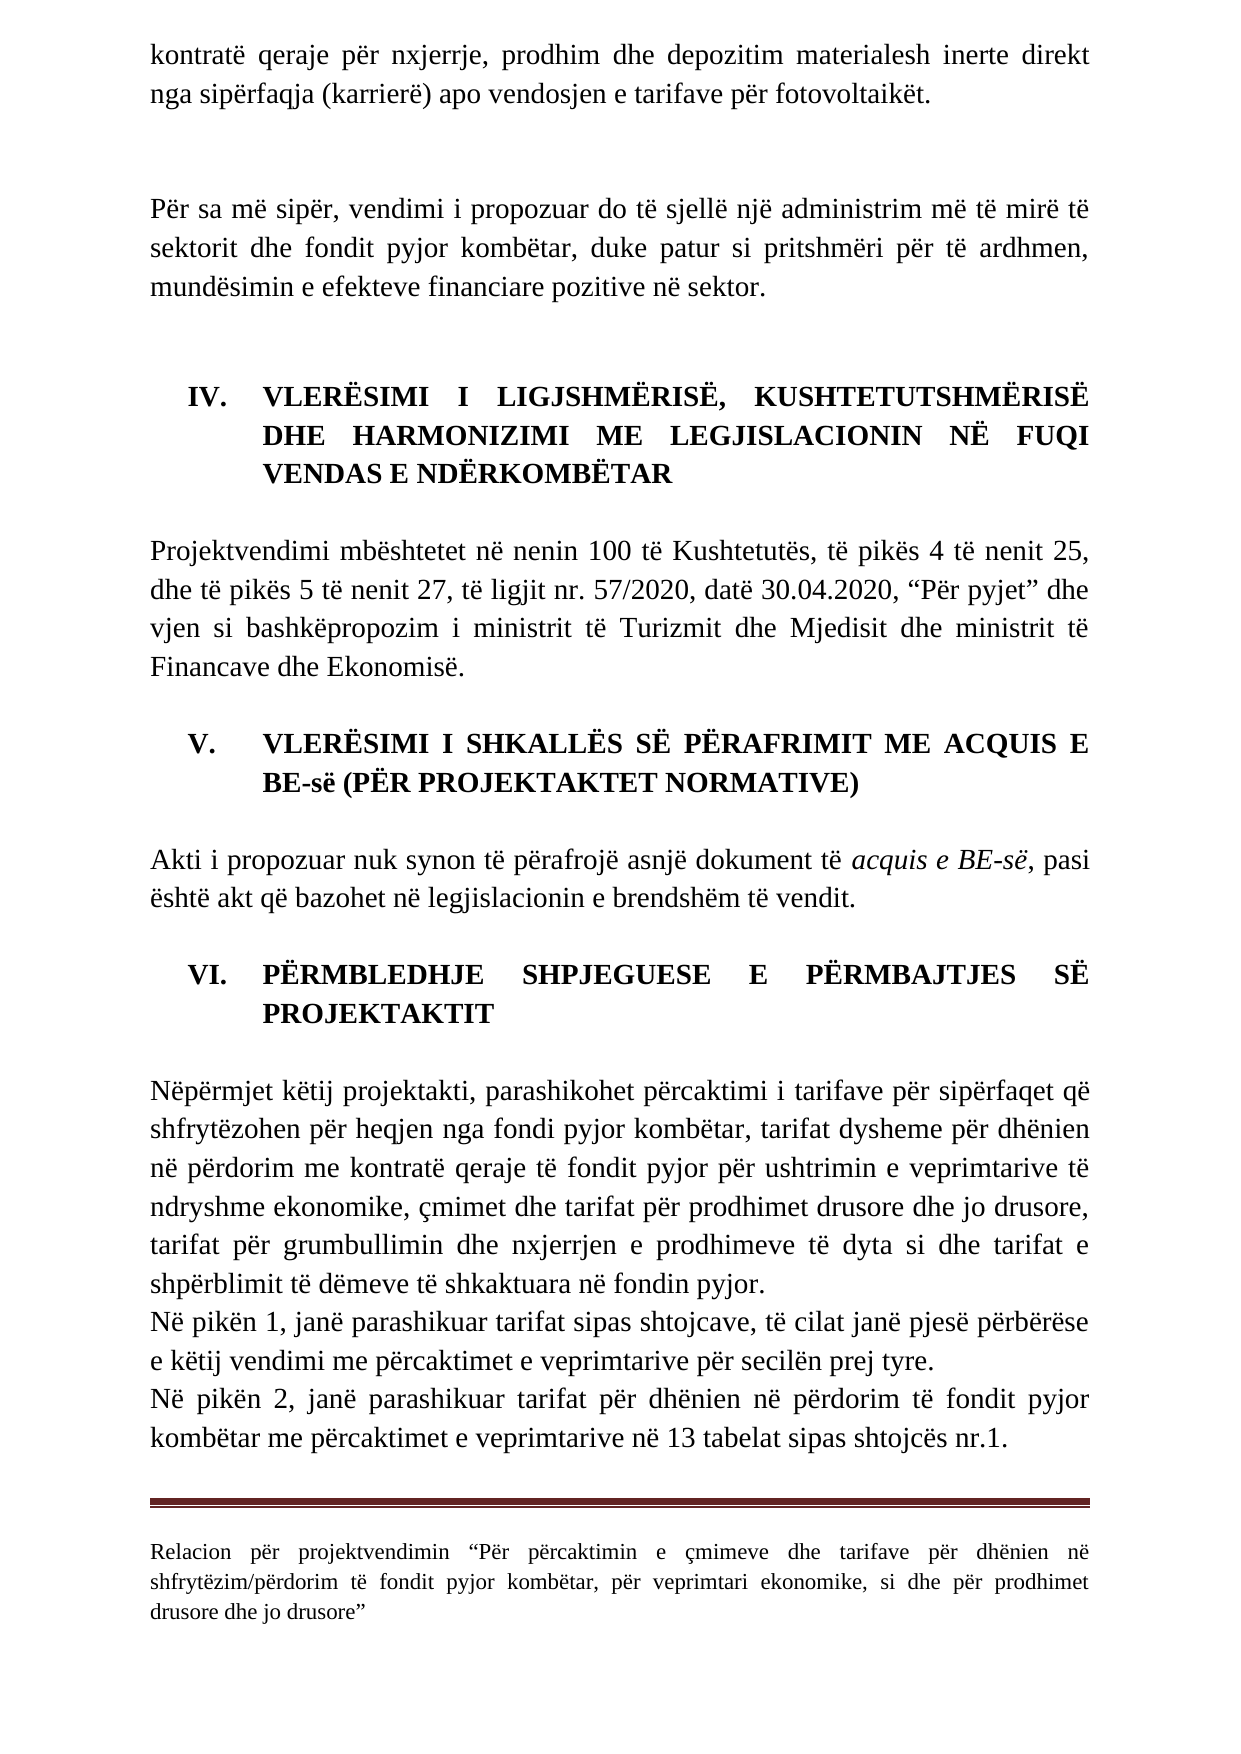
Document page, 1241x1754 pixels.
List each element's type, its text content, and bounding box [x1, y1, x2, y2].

text Në pikën 2, janë parashikuar tarifat për dhënien në përdorim të fondit pyjor kombëtar me përcaktimet e veprimtarive në 13 tabelat sipas shtojcës nr.1. [150, 1381, 1090, 1453]
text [150, 37, 1090, 109]
text Akti i propozuar nuk synon të përafrojë asnjë dokument të acquis e BE-së, pasi është akt që bazohet në legjislacionin e brendshëm të vendit. [150, 842, 1090, 914]
text Nëpërmjet këtij projektakti, parashikohet përcaktimi i tarifave për sipërfaqet që shfrytëzohen për heqjen nga fondi pyjor kombëtar, tarifat dysheme për dhënien në përdorim me kontratë qeraje të fondit pyjor për ushtrimin e veprimtarive të ndryshme ekonomike, çmimet dhe tarifat për prodhimet drusore dhe jo drusore, tarifat për grumbullimin dhe nxjerrjen e prodhimeve të dyta si dhe tarifat e shpërblimit të dëmeve të shkaktuara në fondin pyjor. [150, 1073, 1090, 1299]
text Projektvendimi mbështetet në nenin 100 të Kushtetutës, të pikës 4 të nenit 25, dhe të pikës 5 të nenit 27, të ligjit nr. 57/2020, datë 30.04.2020, “Për pyjet” dhe vjen si bashkëpropozim i ministrit të Turizmit dhe Mjedisit dhe ministrit të Financave dhe Ekonomisë. [150, 533, 1090, 683]
text Në pikën 1, janë parashikuar tarifat sipas shtojcave, të cilat janë pjesë përbërëse e këtij vendimi me përcaktimet e veprimtarive për secilën prej tyre. [150, 1304, 1090, 1376]
list VLERËSIMI I LIGJSHMËRISË, KUSHTETUTSHMËRISË DHE HARMONIZIMI ME LEGJISLACIONIN NË FUQI VENDAS E NDËRKOMBËTAR [187, 379, 1090, 490]
list PËRMBLEDHJE SHPJEGUESE E PËRMBAJTJES SË PROJEKTAKTIT [187, 957, 1090, 1029]
list VLERËSIMI I SHKALLËS SË PËRAFRIMIT ME ACQUIS E BE-së (PËR PROJEKTAKTET NORMATIVE) [187, 726, 1090, 798]
text Për sa më sipër, vendimi i propozuar do të sjellë një administrim më të mirë të sektorit dhe fondit pyjor kombëtar, duke patur si pritshmëri për të ardhmen, mundësimin e efekteve financiare pozitive në sektor. [150, 192, 1090, 302]
